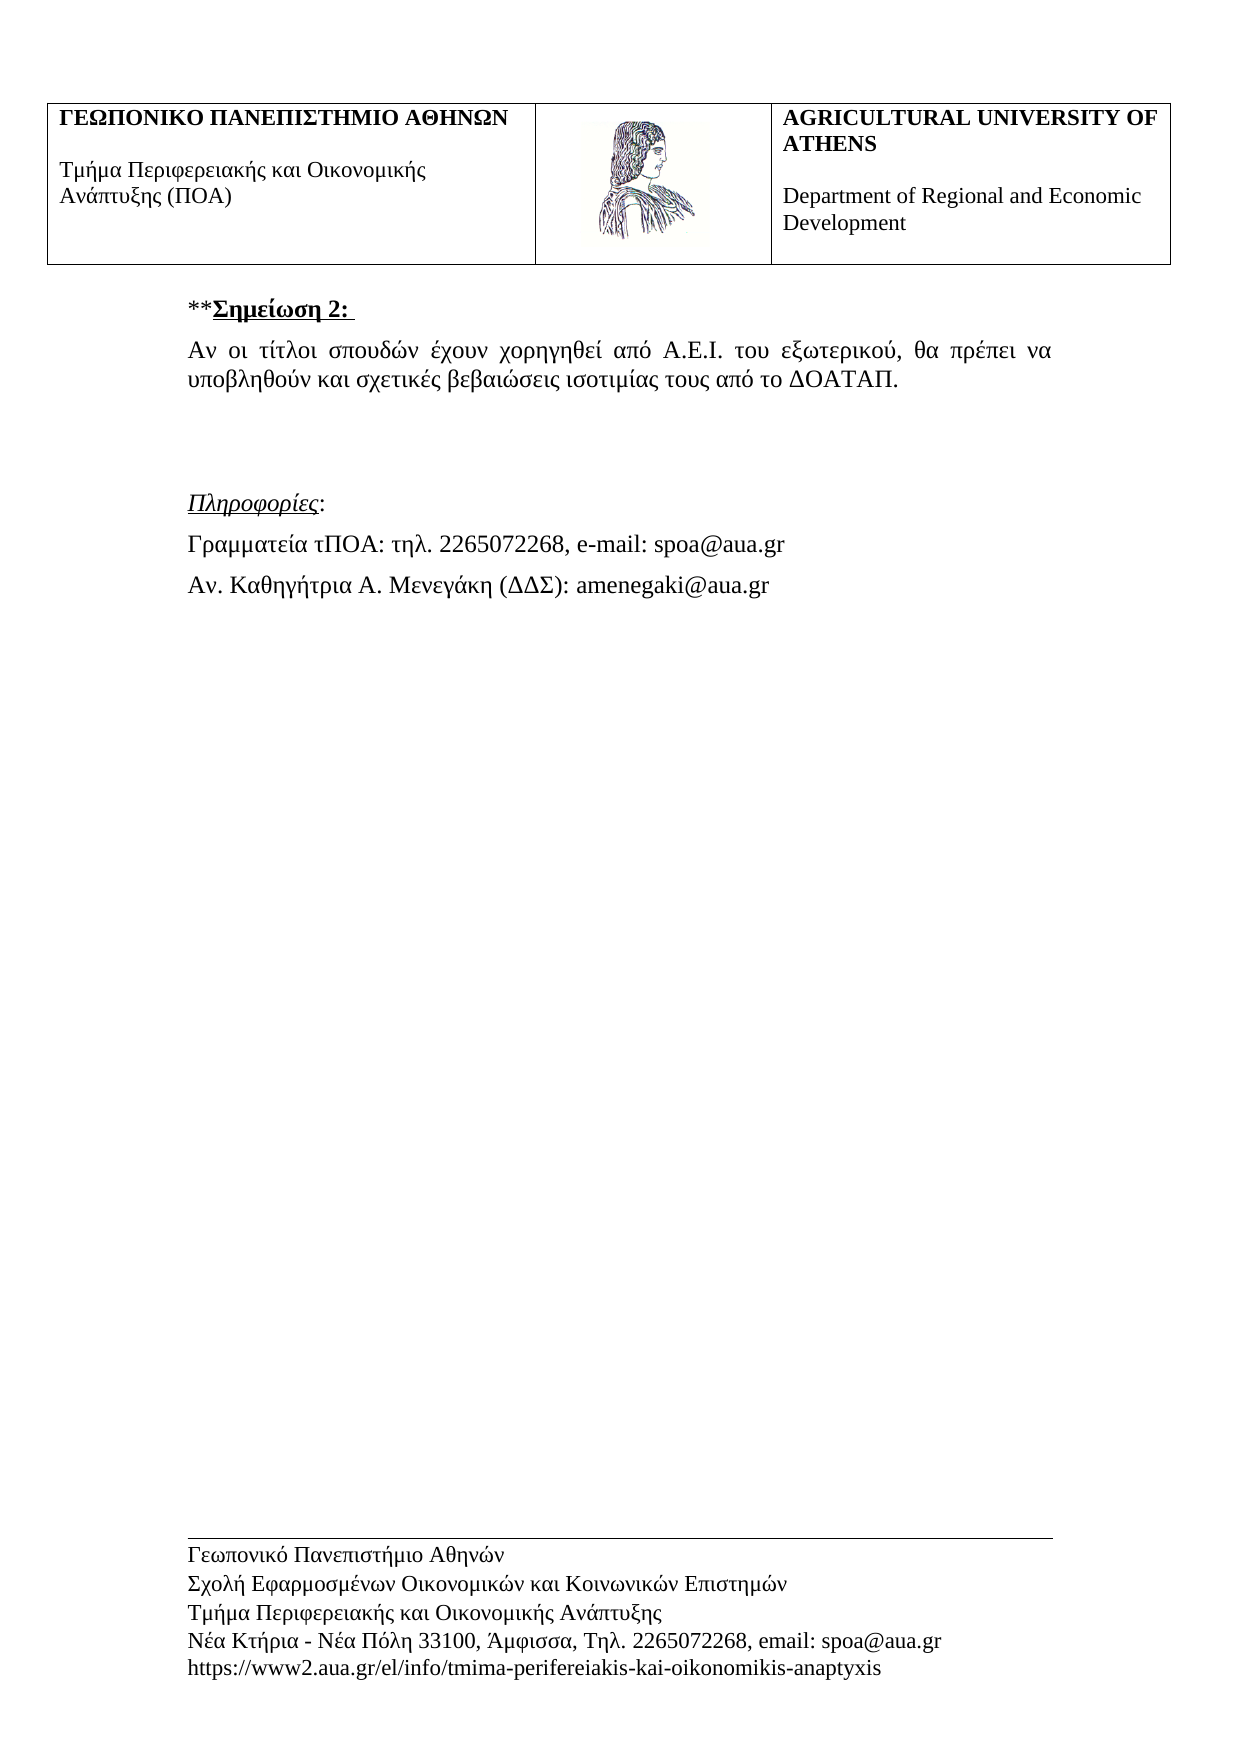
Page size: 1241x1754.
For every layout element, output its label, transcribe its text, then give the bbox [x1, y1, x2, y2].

picture [580, 121, 710, 247]
text Πληροφορίες: [187, 488, 1053, 516]
text Αν οι τίτλοι σπουδών έχουν χορηγηθεί από Α.Ε.Ι. του εξωτερικού, θα πρέπει να υποβληθούν και σχετικές βεβαιώσεις ισοτιμίας τους από το ΔΟΑΤΑΠ. [187, 335, 1053, 393]
text Αν. Καθηγήτρια Α. Μενεγάκη (ΔΔΣ): amenegaki@aua.gr [187, 570, 1053, 599]
text Γραμματεία τΠΟΑ: τηλ. 2265072268, e-mail: spoa@aua.gr [187, 529, 1053, 558]
text **Σημείωση 2: [187, 294, 1053, 323]
